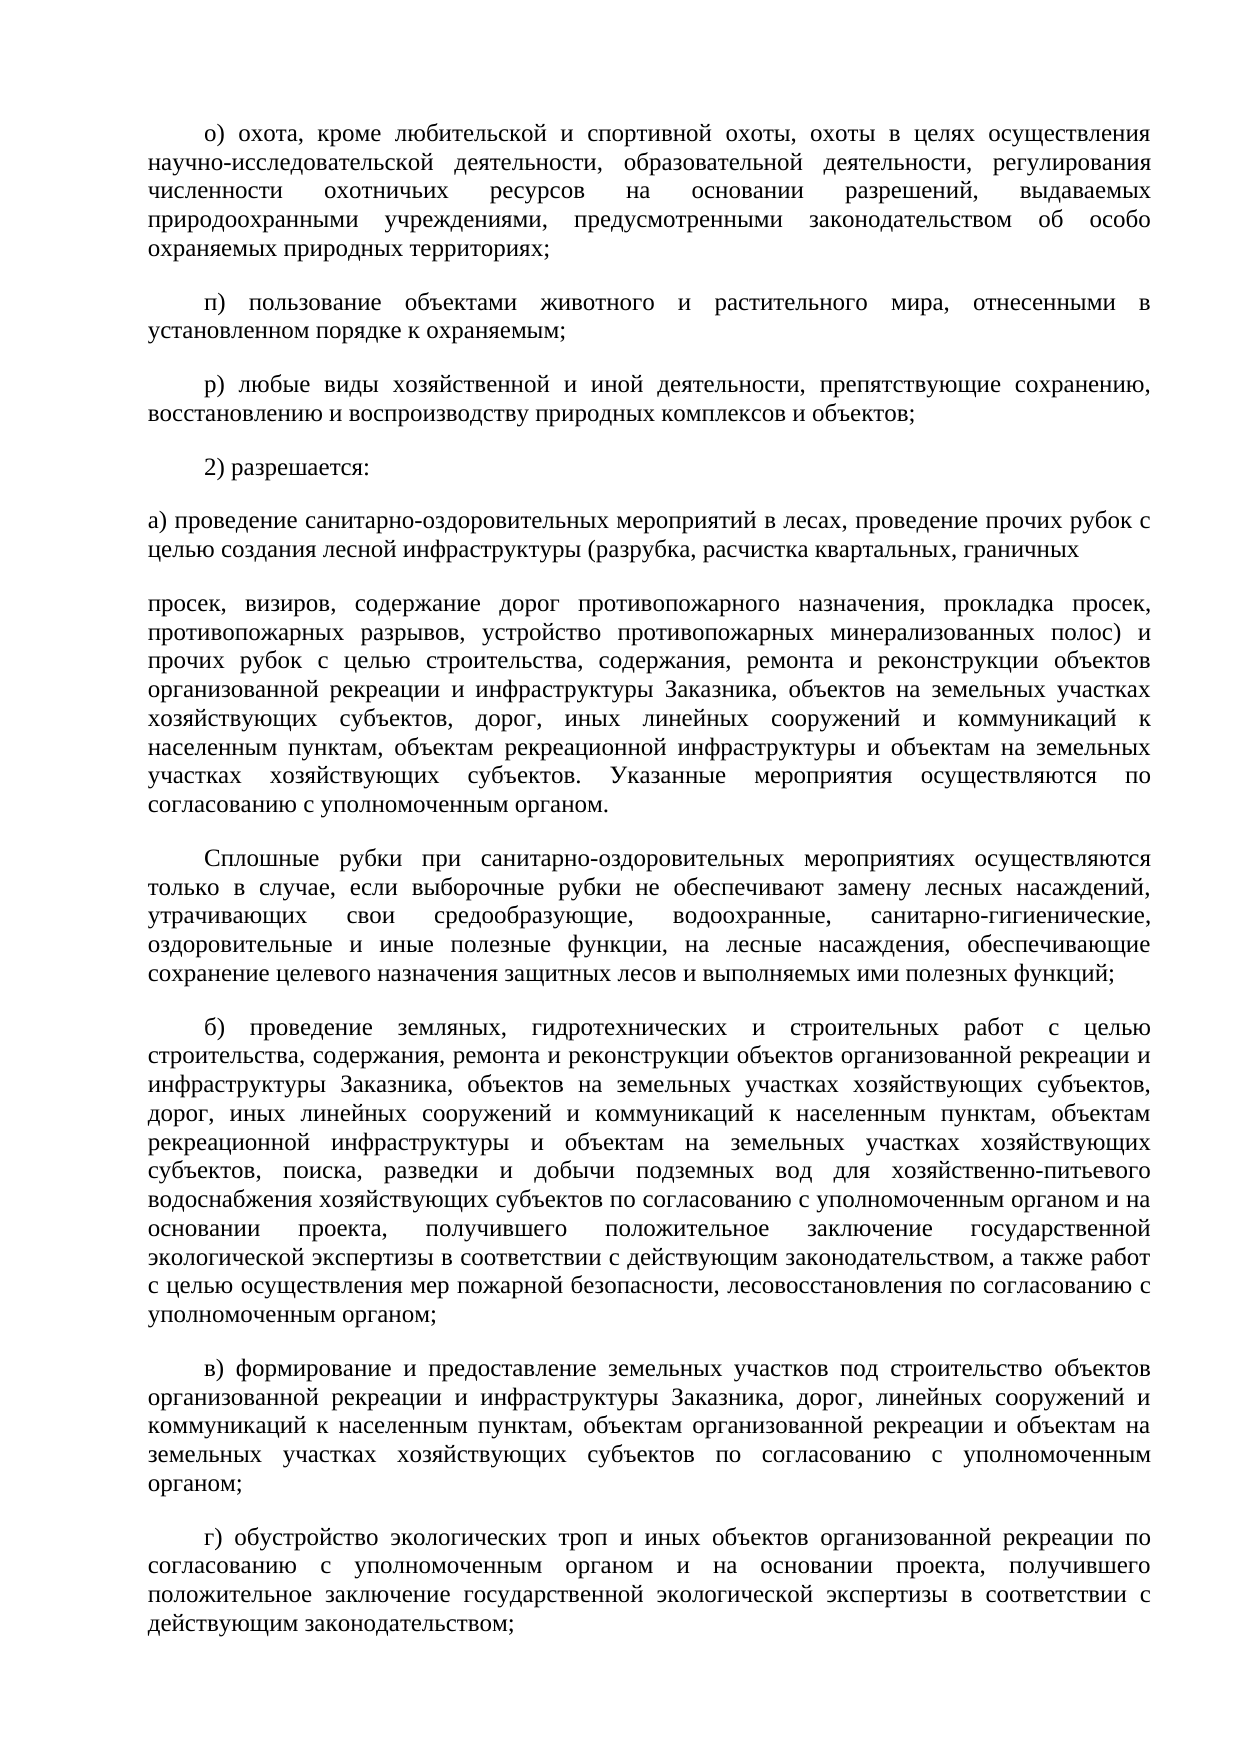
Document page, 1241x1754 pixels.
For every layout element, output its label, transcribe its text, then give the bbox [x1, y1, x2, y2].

text а) проведение санитарно-оздоровительных мероприятий в лесах, проведение прочих рубок с целью создания лесной инфраструктуры (разрубка, расчистка квартальных, граничных [148, 506, 1152, 563]
text о) охота, кроме любительской и спортивной охоты, охоты в целях осуществления научно-исследовательской деятельности, образовательной деятельности, регулирования численности охотничьих ресурсов на основании разрешений, выдаваемых природоохранными учреждениями, предусмотренными законодательством об особо охраняемых природных территориях; [148, 118, 1152, 262]
text п) пользование объектами животного и растительного мира, отнесенными в установленном порядке к охраняемым; [148, 287, 1152, 344]
text б) проведение земляных, гидротехнических и строительных работ с целью строительства, содержания, ремонта и реконструкции объектов организованной рекреации и инфраструктуры Заказника, объектов на земельных участках хозяйствующих субъектов, дорог, иных линейных сооружений и коммуникаций к населенным пунктам, объектам рекреационной инфраструктуры и объектам на земельных участках хозяйствующих субъектов, поиска, разведки и добычи подземных вод для хозяйственно-питьевого водоснабжения хозяйствующих субъектов по согласованию с уполномоченным органом и на основании проекта, получившего положительное заключение государственной экологической экспертизы в соответствии с действующим законодательством, а также работ с целью осуществления мер пожарной безопасности, лесовосстановления по согласованию с уполномоченным органом; [148, 1012, 1152, 1328]
text Сплошные рубки при санитарно-оздоровительных мероприятиях осуществляются только в случае, если выборочные рубки не обеспечивают замену лесных насаждений, утрачивающих свои средообразующие, водоохранные, санитарно-гигиенические, оздоровительные и иные полезные функции, на лесные насаждения, обеспечивающие сохранение целевого назначения защитных лесов и выполняемых ими полезных функций; [148, 843, 1152, 987]
text 2) разрешается: [148, 452, 1152, 481]
text р) любые виды хозяйственной и иной деятельности, препятствующие сохранению, восстановлению и воспроизводству природных комплексов и объектов; [148, 369, 1152, 427]
text г) обустройство экологических троп и иных объектов организованной рекреации по согласованию с уполномоченным органом и на основании проекта, получившего положительное заключение государственной экологической экспертизы в соответствии с действующим законодательством; [148, 1522, 1152, 1637]
text в) формирование и предоставление земельных участков под строительство объектов организованной рекреации и инфраструктуры Заказника, дорог, линейных сооружений и коммуникаций к населенным пунктам, объектам организованной рекреации и объектам на земельных участках хозяйствующих субъектов по согласованию с уполномоченным органом; [148, 1353, 1152, 1497]
text просек, визиров, содержание дорог противопожарного назначения, прокладка просек, противопожарных разрывов, устройство противопожарных минерализованных полос) и прочих рубок с целью строительства, содержания, ремонта и реконструкции объектов организованной рекреации и инфраструктуры Заказника, объектов на земельных участках хозяйствующих субъектов, дорог, иных линейных сооружений и коммуникаций к населенным пунктам, объектам рекреационной инфраструктуры и объектам на земельных участках хозяйствующих субъектов. Указанные мероприятия осуществляются по согласованию с уполномоченным органом. [148, 588, 1152, 818]
